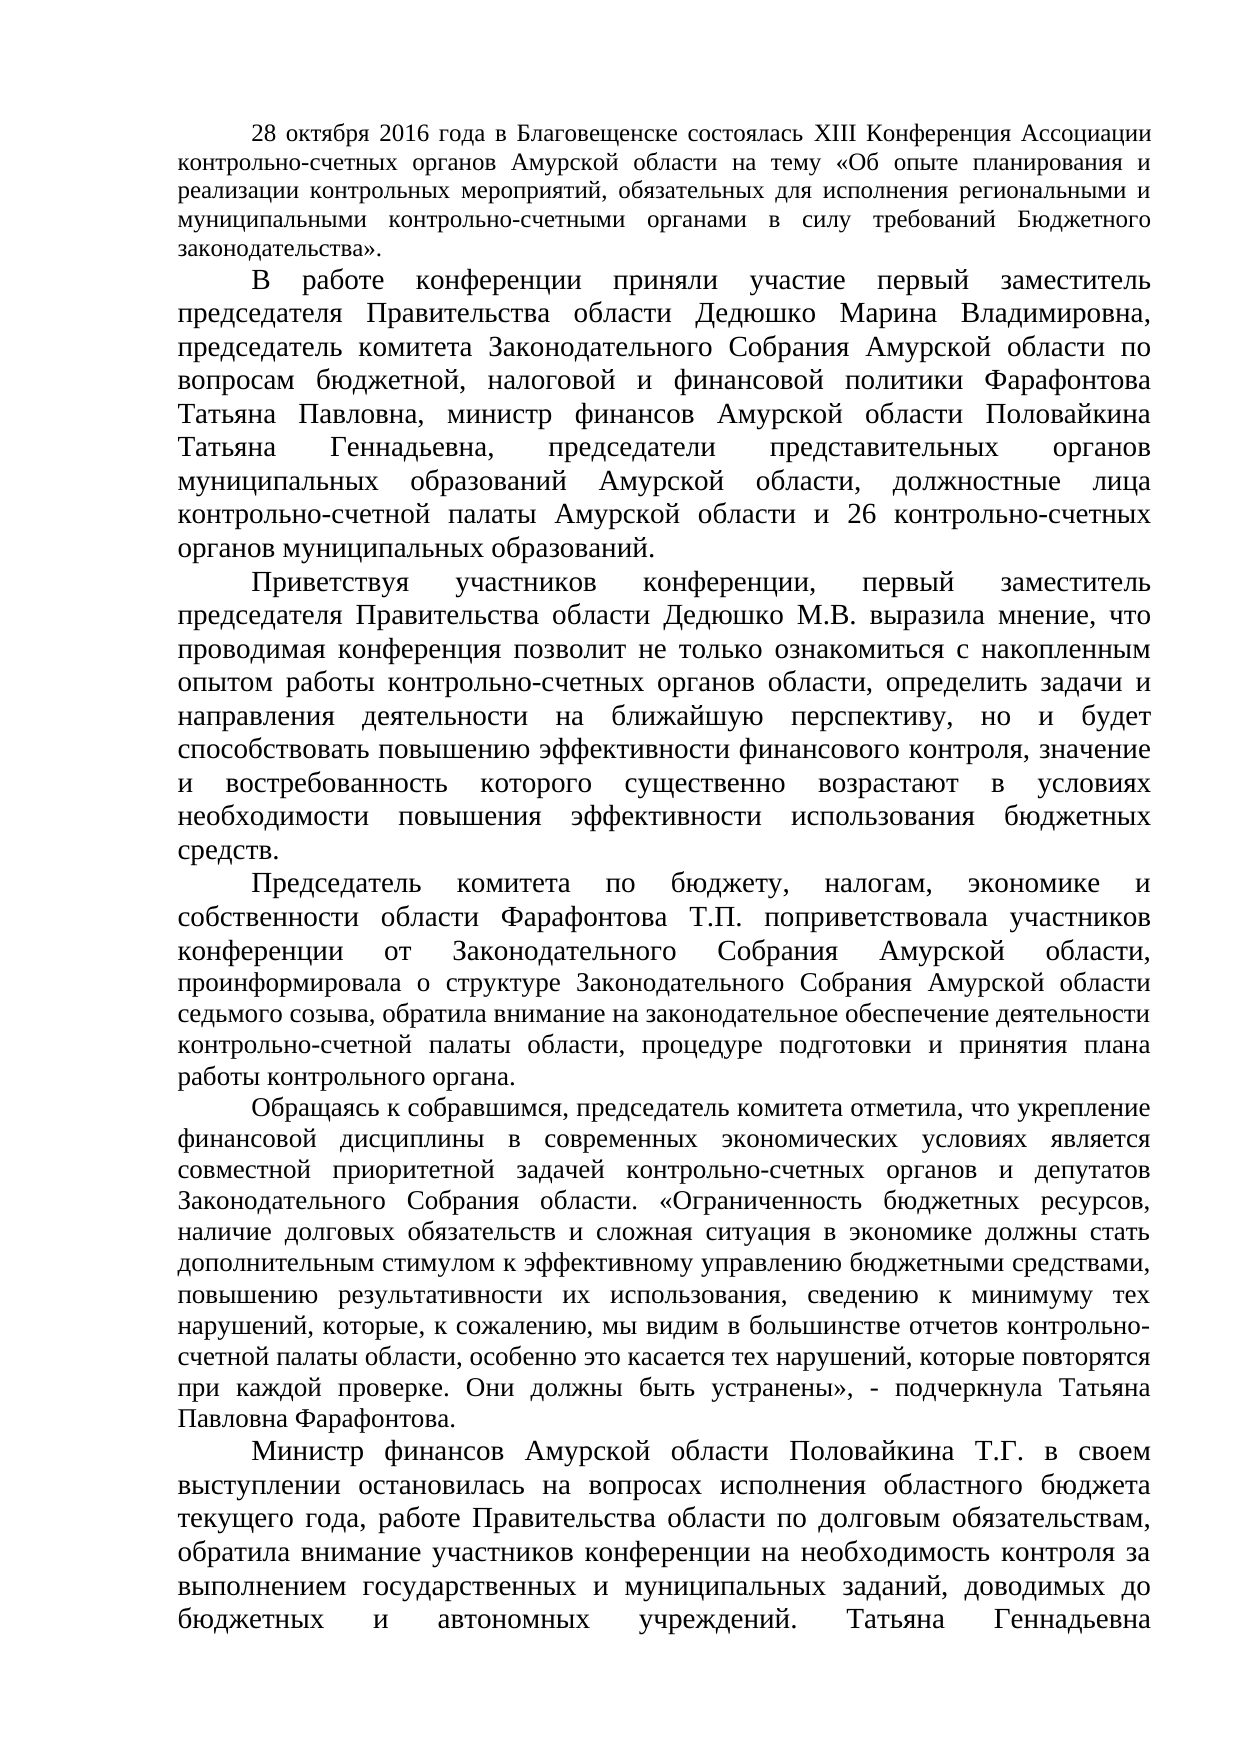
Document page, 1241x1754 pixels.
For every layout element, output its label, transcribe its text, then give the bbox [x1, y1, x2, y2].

text Председатель комитета по бюджету, налогам, экономике и собственности области Фарафонтова Т.П. поприветствовала участников конференции от Законодательного Собрания Амурской области, проинформировала о структуре Законодательного Собрания Амурской области седьмого созыва, обратила внимание на законодательное обеспечение деятельности контрольно-счетной палаты области, процедуре подготовки и принятия плана работы контрольного органа. [177, 866, 1152, 1091]
text В работе конференции приняли участие первый заместитель председателя Правительства области Дедюшко Марина Владимировна, председатель комитета Законодательного Собрания Амурской области по вопросам бюджетной, налоговой и финансовой политики Фарафонтова Татьяна Павловна, министр финансов Амурской области Половайкина Татьяна Геннадьевна, председатели представительных органов муниципальных образований Амурской области, должностные лица контрольно-счетной палаты Амурской области и 26 контрольно-счетных органов муниципальных образований. [177, 262, 1152, 564]
text Приветствуя участников конференции, первый заместитель председателя Правительства области Дедюшко М.В. выразила мнение, что проводимая конференция позволит не только ознакомиться с накопленным опытом работы контрольно-счетных органов области, определить задачи и направления деятельности на ближайшую перспективу, но и будет способствовать повышению эффективности финансового контроля, значение и востребованность которого существенно возрастают в условиях необходимости повышения эффективности использования бюджетных средств. [177, 564, 1152, 866]
text Обращаясь к собравшимся, председатель комитета отметила, что укрепление финансовой дисциплины в современных экономических условиях является совместной приоритетной задачей контрольно-счетных органов и депутатов Законодательного Собрания области. «Ограниченность бюджетных ресурсов, наличие долговых обязательств и сложная ситуация в экономике должны стать дополнительным стимулом к эффективному управлению бюджетными средствами, повышению результативности их использования, сведению к минимуму тех нарушений, которые, к сожалению, мы видим в большинстве отчетов контрольно-счетной палаты области, особенно это касается тех нарушений, которые повторятся при каждой проверке. Они должны быть устранены», - подчеркнула Татьяна Павловна Фарафонтова. [177, 1091, 1152, 1433]
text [177, 1433, 1152, 1635]
text 28 октября 2016 года в Благовещенске состоялась XIII Конференция Ассоциации контрольно-счетных органов Амурской области на тему «Об опыте планирования и реализации контрольных мероприятий, обязательных для исполнения региональными и муниципальными контрольно-счетными органами в силу требований Бюджетного законодательства». [177, 118, 1152, 262]
